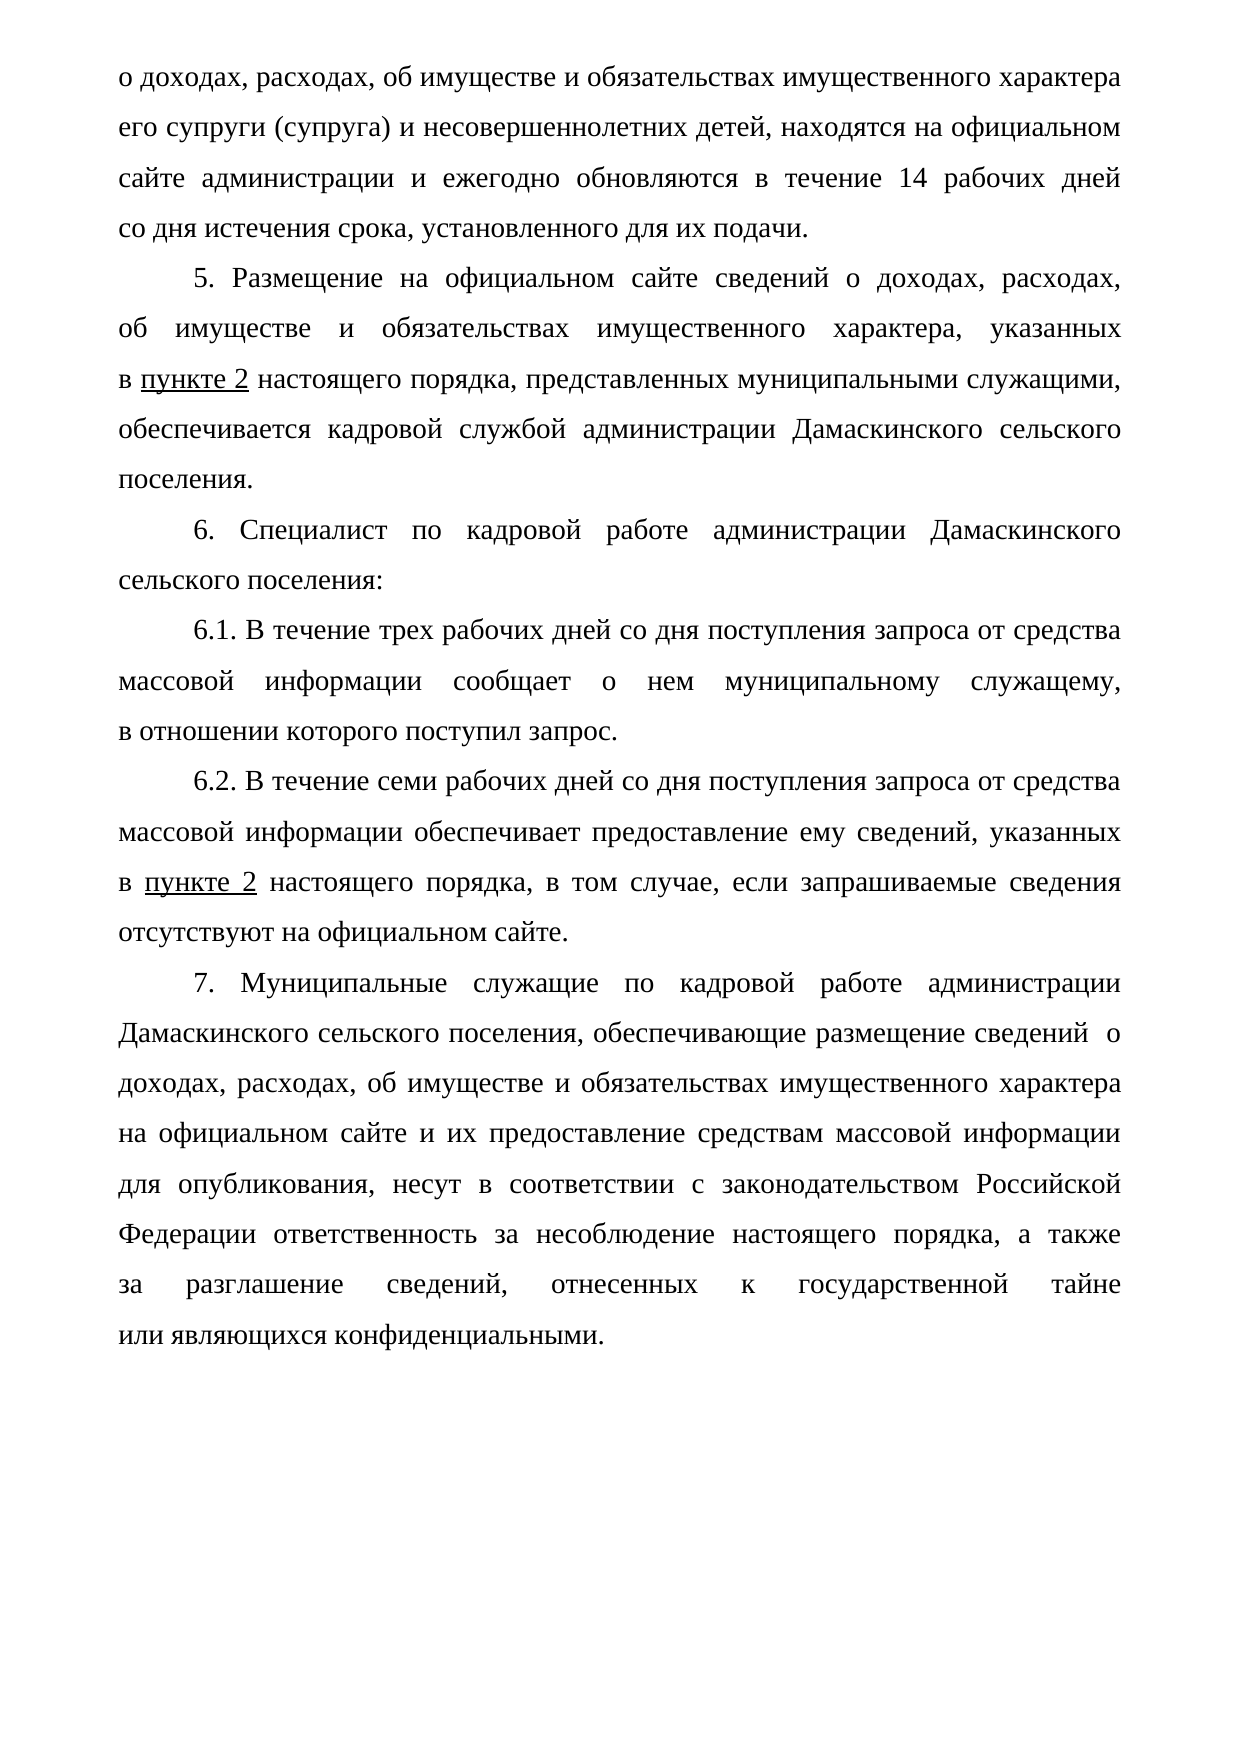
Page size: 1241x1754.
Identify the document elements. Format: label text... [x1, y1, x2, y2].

text 7. Муниципальные служащие по кадровой работе администрации Дамаскинского сельского поселения, обеспечивающие размещение сведений о доходах, расходах, об имуществе и обязательствах имущественного характера на официальном сайте и их предоставление средствам массовой информации для опубликования, несут в соответствии с законодательством Российской Федерации ответственность за несоблюдение настоящего порядка, а также за разглашение сведений, отнесенных к государственной тайне или являющихся конфиденциальными. [118, 965, 1122, 1350]
text 6. Специалист по кадровой работе администрации Дамаскинского сельского поселения: [118, 512, 1122, 596]
text 6.1. В течение трех рабочих дней со дня поступления запроса от средства массовой информации сообщает о нем муниципальному служащему, в отношении которого поступил запрос. [118, 612, 1122, 747]
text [118, 59, 1122, 243]
text 6.2. В течение семи рабочих дней со дня поступления запроса от средства массовой информации обеспечивает предоставление ему сведений, указанных в пункте 2 настоящего порядка, в том случае, если запрашиваемые сведения отсутствуют на официальном сайте. [118, 763, 1122, 948]
text 5. Размещение на официальном сайте сведений о доходах, расходах, об имуществе и обязательствах имущественного характера, указанных в пункте 2 настоящего порядка, представленных муниципальными служащими, обеспечивается кадровой службой администрации Дамаскинского сельского поселения. [118, 260, 1122, 495]
